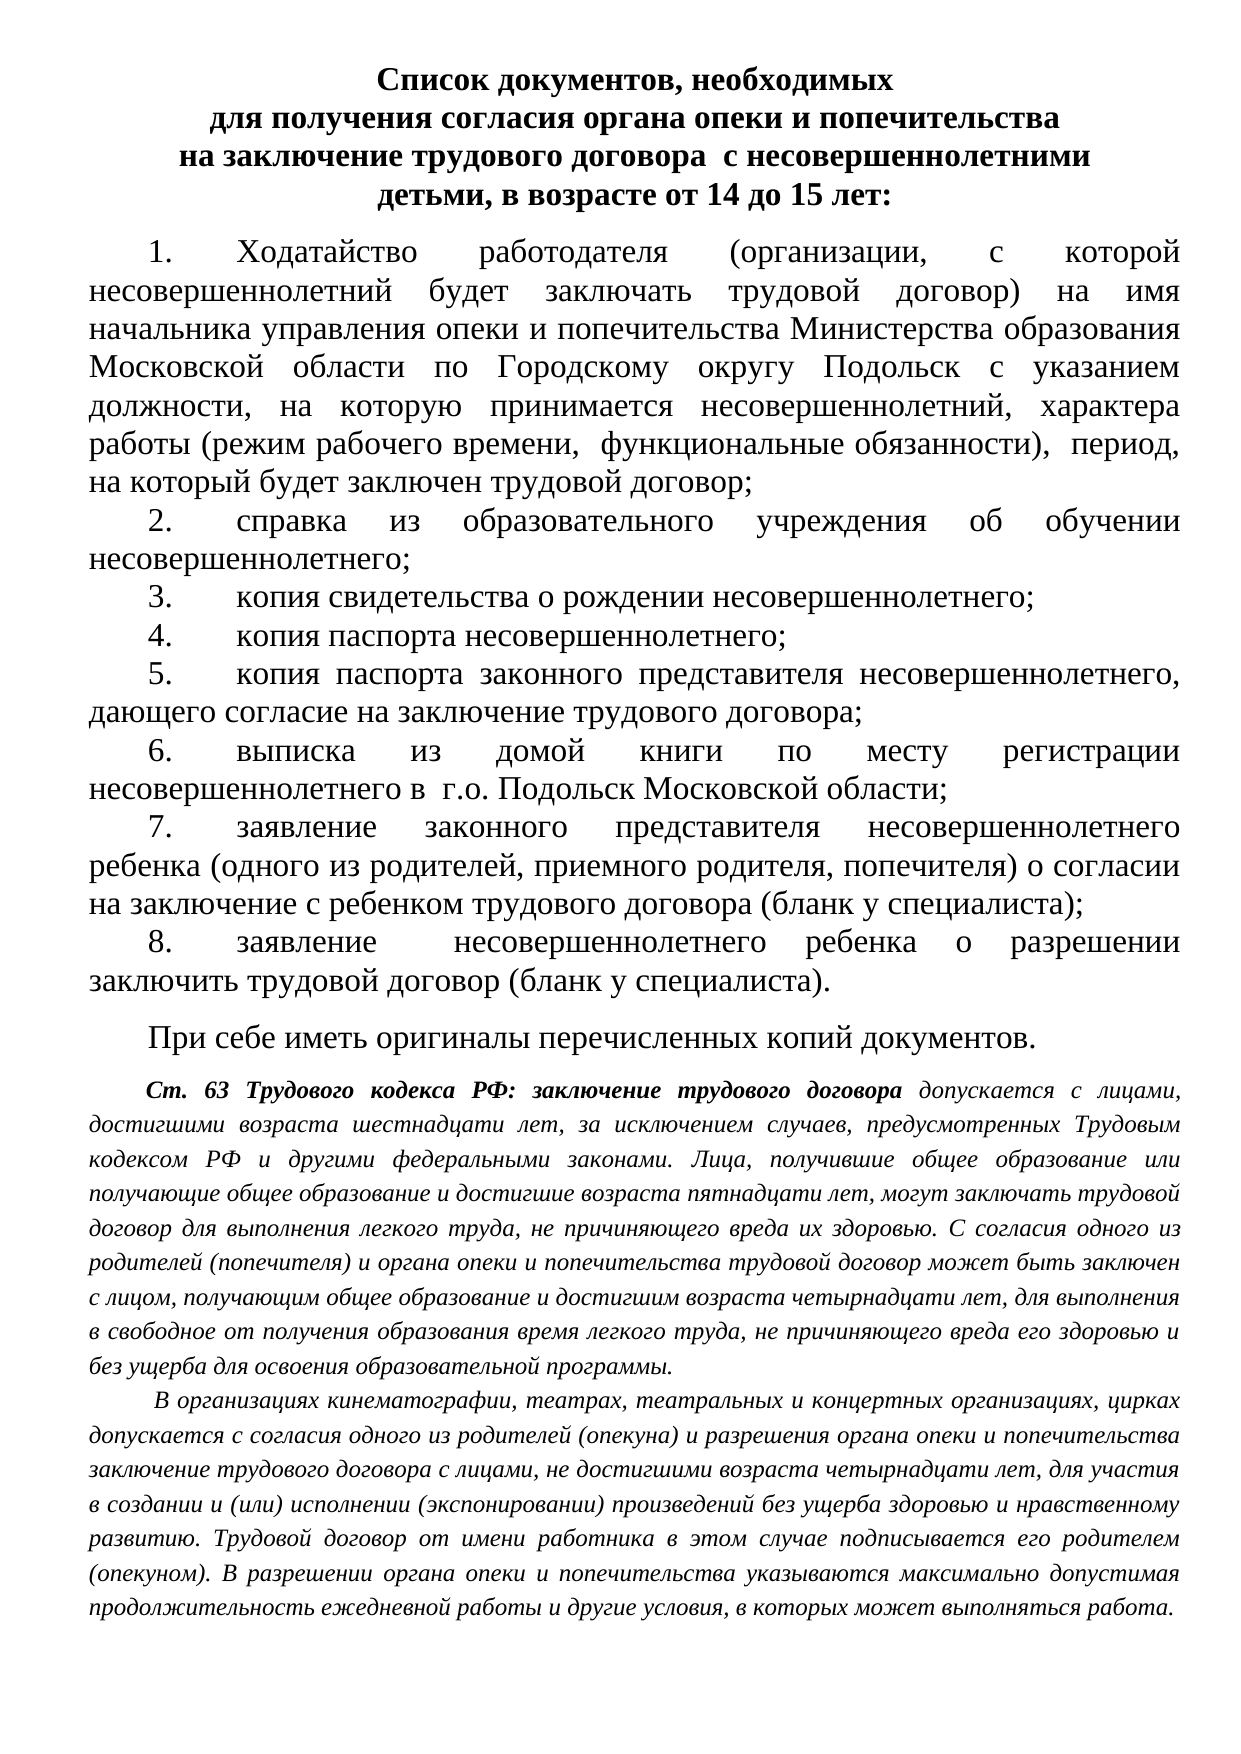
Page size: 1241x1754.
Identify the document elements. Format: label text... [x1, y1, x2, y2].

list копия свидетельства о рождении несовершеннолетнего; [89, 577, 1181, 615]
list заявление несовершеннолетнего ребенка о разрешении заключить трудовой договор (бланк у специалиста). [89, 922, 1181, 998]
text детьми, в возрасте от 14 до 15 лет: [89, 174, 1181, 212]
list копия паспорта несовершеннолетнего; [89, 615, 1181, 653]
list Ходатайство работодателя (организации, с которой несовершеннолетний будет заключать трудовой договор) на имя начальника управления опеки и попечительства Министерства образования Московской области по Городскому округу Подольск с указанием должности, на которую принимается несовершеннолетний, характера работы (режим рабочего времени, функциональные обязанности), период, на который будет заключен трудовой договор; [89, 232, 1181, 500]
list При себе иметь оригиналы перечисленных копий документов. [89, 1017, 1181, 1056]
text на заключение трудового договора с несовершеннолетними [89, 136, 1181, 174]
text В организациях кинематографии, театрах, театральных и концертных организациях, цирках допускается с согласия одного из родителей (опекуна) и разрешения органа опеки и попечительства заключение трудового договора с лицами, не достигшими возраста четырнадцати лет, для участия в создании и (или) исполнении (экспонировании) произведений без ущерба здоровью и нравственному развитию. Трудовой договор от имени работника в этом случае подписывается его родителем (опекуном). В разрешении органа опеки и попечительства указываются максимально допустимая продолжительность ежедневной работы и другие условия, в которых может выполняться работа. [89, 1385, 1181, 1621]
list копия паспорта законного представителя несовершеннолетнего, дающего согласие на заключение трудового договора; [89, 653, 1181, 730]
text Список документов, необходимых [89, 59, 1181, 97]
list выписка из домой книги по месту регистрации несовершеннолетнего в г.о. Подольск Московской области; [89, 730, 1181, 807]
list заявление законного представителя несовершеннолетнего ребенка (одного из родителей, приемного родителя, попечителя) о согласии на заключение с ребенком трудового договора (бланк у специалиста); [89, 807, 1181, 922]
text для получения согласия органа опеки и попечительства [89, 97, 1181, 136]
list справка из образовательного учреждения об обучении несовершеннолетнего; [89, 500, 1181, 577]
text Ст. 63 Трудового кодекса РФ: заключение трудового договора допускается с лицами, достигшими возраста шестнадцати лет, за исключением случаев, предусмотренных Трудовым кодексом РФ и другими федеральными законами. Лица, получившие общее образование или получающие общее образование и достигшие возраста пятнадцати лет, могут заключать трудовой договор для выполнения легкого труда, не причиняющего вреда их здоровью. С согласия одного из родителей (попечителя) и органа опеки и попечительства трудовой договор может быть заключен с лицом, получающим общее образование и достигшим возраста четырнадцати лет, для выполнения в свободное от получения образования время легкого труда, не причиняющего вреда его здоровью и без ущерба для освоения образовательной программы. [89, 1075, 1181, 1379]
